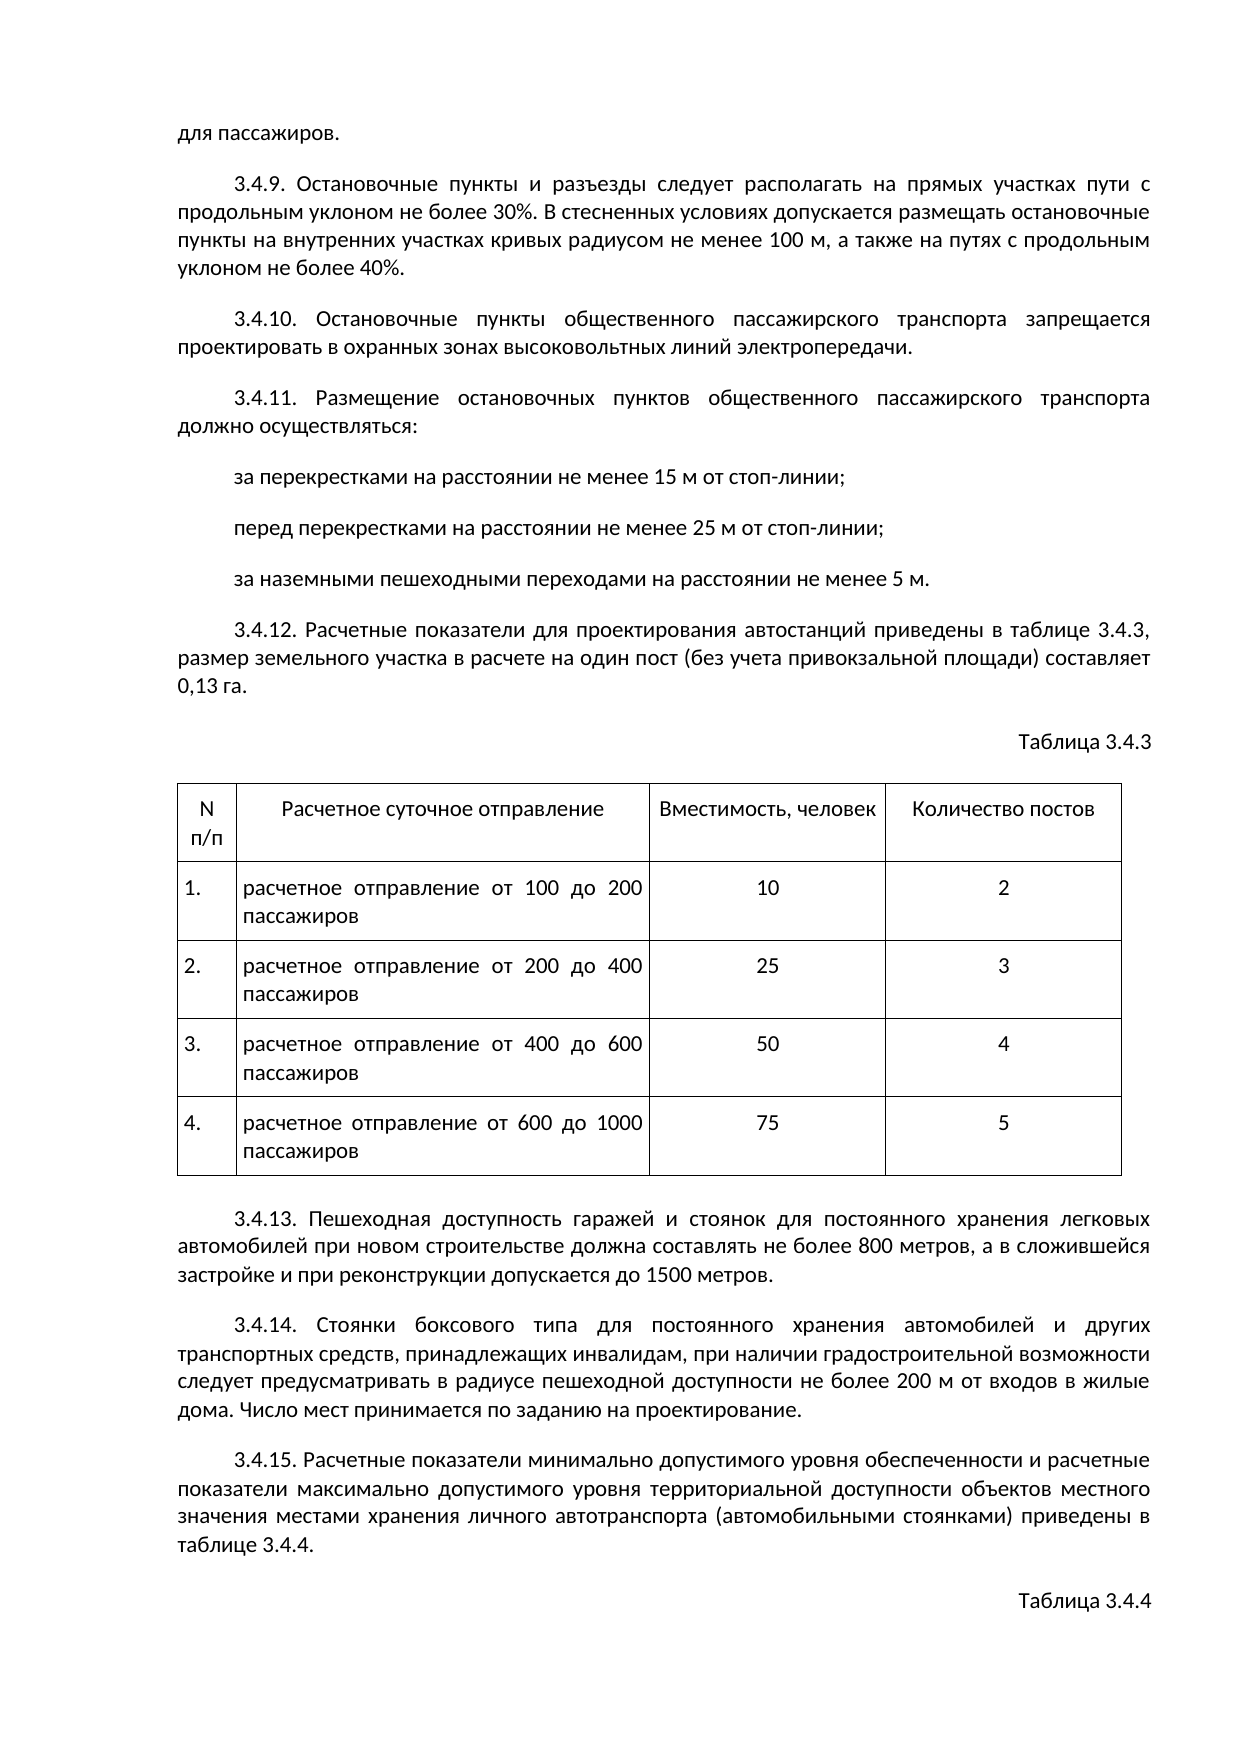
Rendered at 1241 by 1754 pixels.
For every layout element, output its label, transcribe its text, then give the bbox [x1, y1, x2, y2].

text 3.4.12. Расчетные показатели для проектирования автостанций приведены в таблице 3.4.3, размер земельного участка в расчете на один пост (без учета привокзальной площади) составляет 0,13 га. [177, 615, 1152, 699]
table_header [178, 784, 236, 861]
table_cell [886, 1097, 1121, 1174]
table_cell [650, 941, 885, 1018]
text Таблица 3.4.4 [177, 1586, 1152, 1614]
text 3.4.9. Остановочные пункты и разъезды следует располагать на прямых участках пути с продольным уклоном не более 30%. В стесненных условиях допускается размещать остановочные пункты на внутренних участках кривых радиусом не менее 100 м, а также на путях с продольным уклоном не более 40%. [177, 169, 1152, 281]
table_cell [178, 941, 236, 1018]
text за наземными пешеходными переходами на расстоянии не менее 5 м. [177, 564, 1152, 592]
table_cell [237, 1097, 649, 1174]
text 3.4.11. Размещение остановочных пунктов общественного пассажирского транспорта должно осуществляться: [177, 383, 1152, 439]
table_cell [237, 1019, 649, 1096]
text Таблица 3.4.3 [177, 727, 1152, 755]
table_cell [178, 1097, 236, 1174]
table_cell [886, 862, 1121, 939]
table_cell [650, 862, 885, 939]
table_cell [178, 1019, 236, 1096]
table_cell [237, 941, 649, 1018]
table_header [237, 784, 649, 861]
text 3.4.10. Остановочные пункты общественного пассажирского транспорта запрещается проектировать в охранных зонах высоковольтных линий электропередачи. [177, 304, 1152, 360]
text 3.4.15. Расчетные показатели минимально допустимого уровня обеспеченности и расчетные показатели максимально допустимого уровня территориальной доступности объектов местного значения местами хранения личного автотранспорта (автомобильными стоянками) приведены в таблице 3.4.4. [177, 1446, 1152, 1558]
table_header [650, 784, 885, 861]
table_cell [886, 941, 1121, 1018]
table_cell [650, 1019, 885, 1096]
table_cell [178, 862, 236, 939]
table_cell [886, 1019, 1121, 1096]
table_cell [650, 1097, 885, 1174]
text 3.4.13. Пешеходная доступность гаражей и стоянок для постоянного хранения легковых автомобилей при новом строительстве должна составлять не более 800 метров, а в сложившейся застройке и при реконструкции допускается до 1500 метров. [177, 1204, 1152, 1288]
text перед перекрестками на расстоянии не менее 25 м от стоп-линии; [177, 513, 1152, 541]
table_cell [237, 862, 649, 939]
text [177, 118, 1152, 146]
text за перекрестками на расстоянии не менее 15 м от стоп-линии; [177, 462, 1152, 490]
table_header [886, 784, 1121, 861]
text 3.4.14. Стоянки боксового типа для постоянного хранения автомобилей и других транспортных средств, принадлежащих инвалидам, при наличии градостроительной возможности следует предусматривать в радиусе пешеходной доступности не более 200 м от входов в жилые дома. Число мест принимается по заданию на проектирование. [177, 1311, 1152, 1423]
